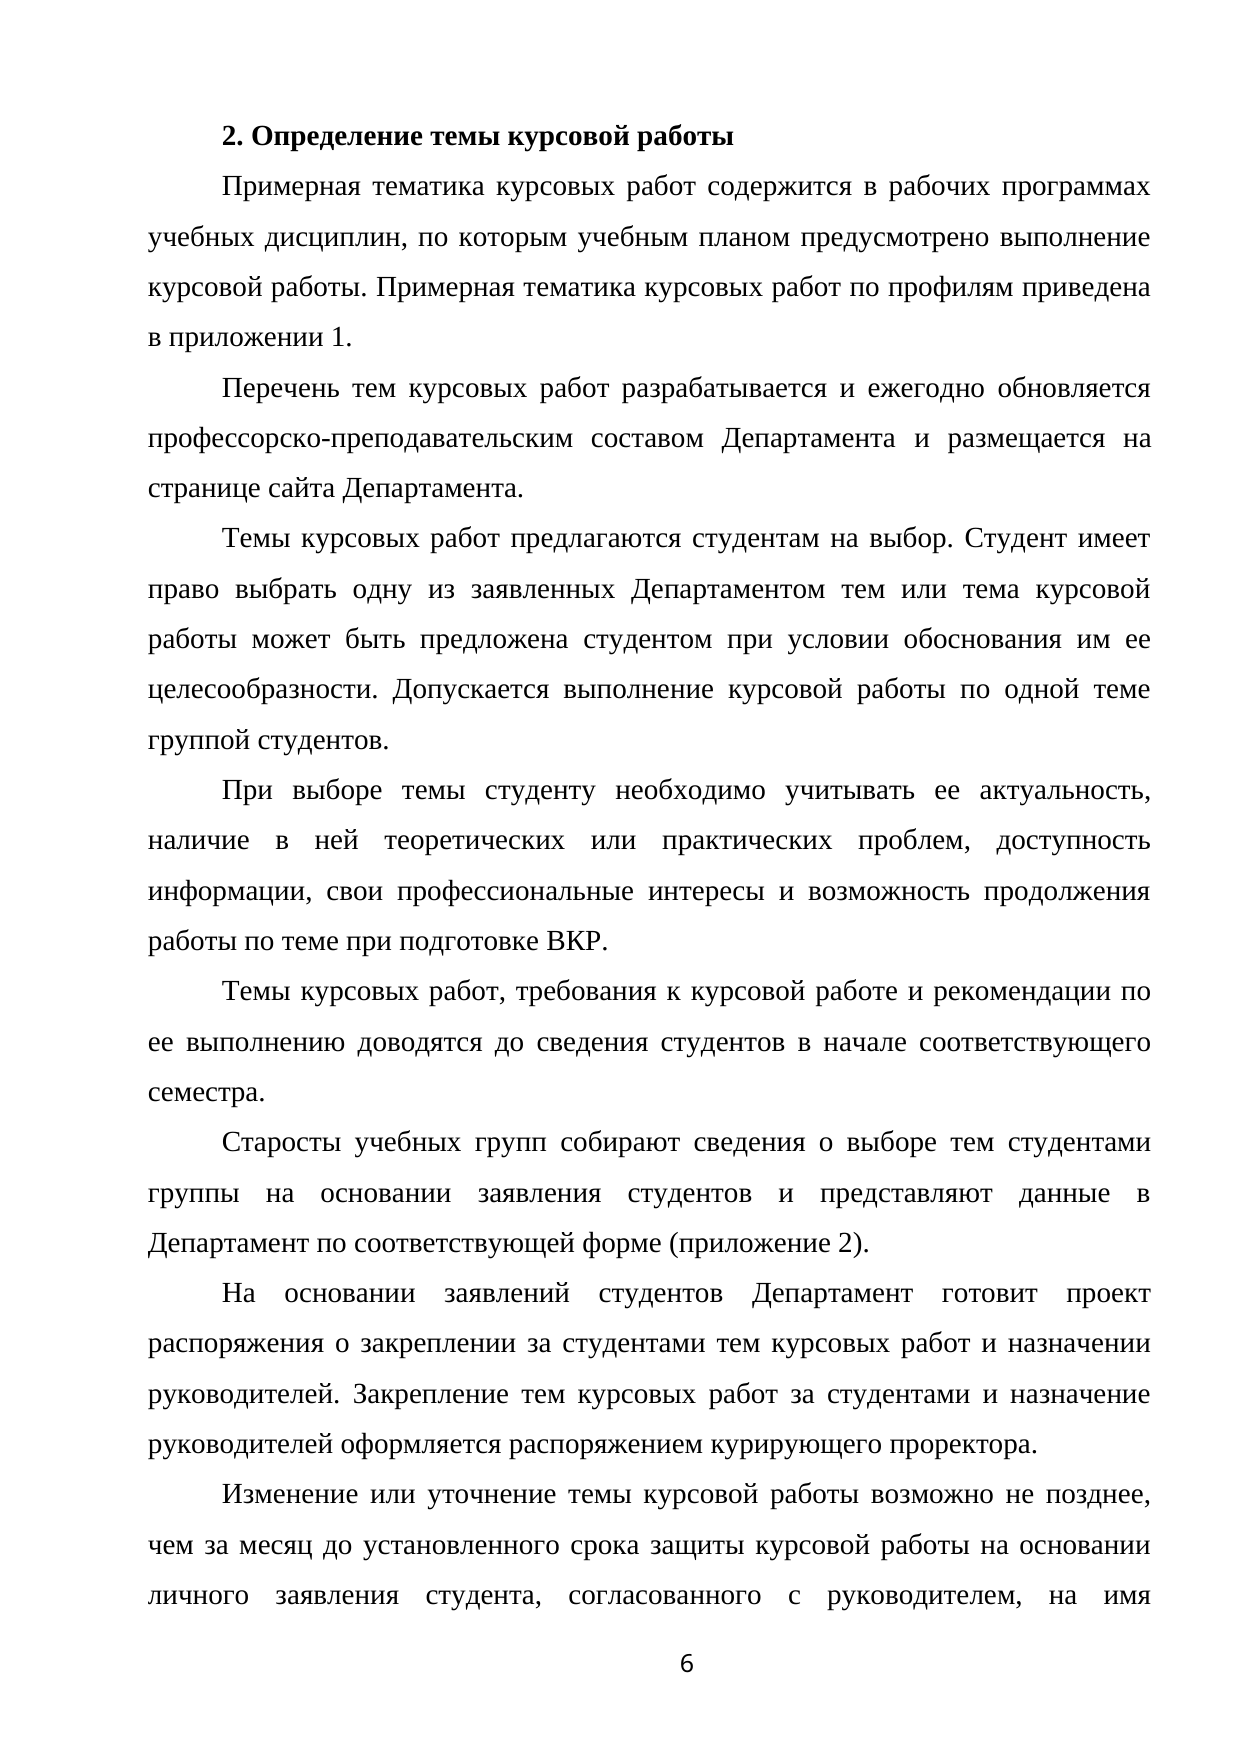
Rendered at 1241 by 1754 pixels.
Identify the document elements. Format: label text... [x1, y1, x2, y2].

text Темы курсовых работ, требования к курсовой работе и рекомендации по ее выполнению доводятся до сведения студентов в начале соответствующего семестра. [148, 973, 1152, 1108]
text 2. Определение темы курсовой работы [148, 118, 1152, 152]
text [148, 1477, 1152, 1611]
text Перечень тем курсовых работ разрабатывается и ежегодно обновляется профессорско-преподавательским составом Департамента и размещается на странице сайта Департамента. [148, 370, 1152, 504]
text На основании заявлений студентов Департамент готовит проект распоряжения о закреплении за студентами тем курсовых работ и назначении руководителей. Закрепление тем курсовых работ за студентами и назначение руководителей оформляется распоряжением курирующего проректора. [148, 1275, 1152, 1460]
text Темы курсовых работ предлагаются студентам на выбор. Студент имеет право выбрать одну из заявленных Департаментом тем или тема курсовой работы может быть предложена студентом при условии обоснования им ее целесообразности. Допускается выполнение курсовой работы по одной теме группой студентов. [148, 521, 1152, 755]
text При выборе темы студенту необходимо учитывать ее актуальность, наличие в ней теоретических или практических проблем, доступность информации, свои профессиональные интересы и возможность продолжения работы по теме при подготовке ВКР. [148, 772, 1152, 957]
text Старосты учебных групп собирают сведения о выборе тем студентами группы на основании заявления студентов и представляют данные в Департамент по соответствующей форме (приложение 2). [148, 1124, 1152, 1258]
text Примерная тематика курсовых работ содержится в рабочих программах учебных дисциплин, по которым учебным планом предусмотрено выполнение курсовой работы. Примерная тематика курсовых работ по профилям приведена в приложении 1. [148, 168, 1152, 353]
